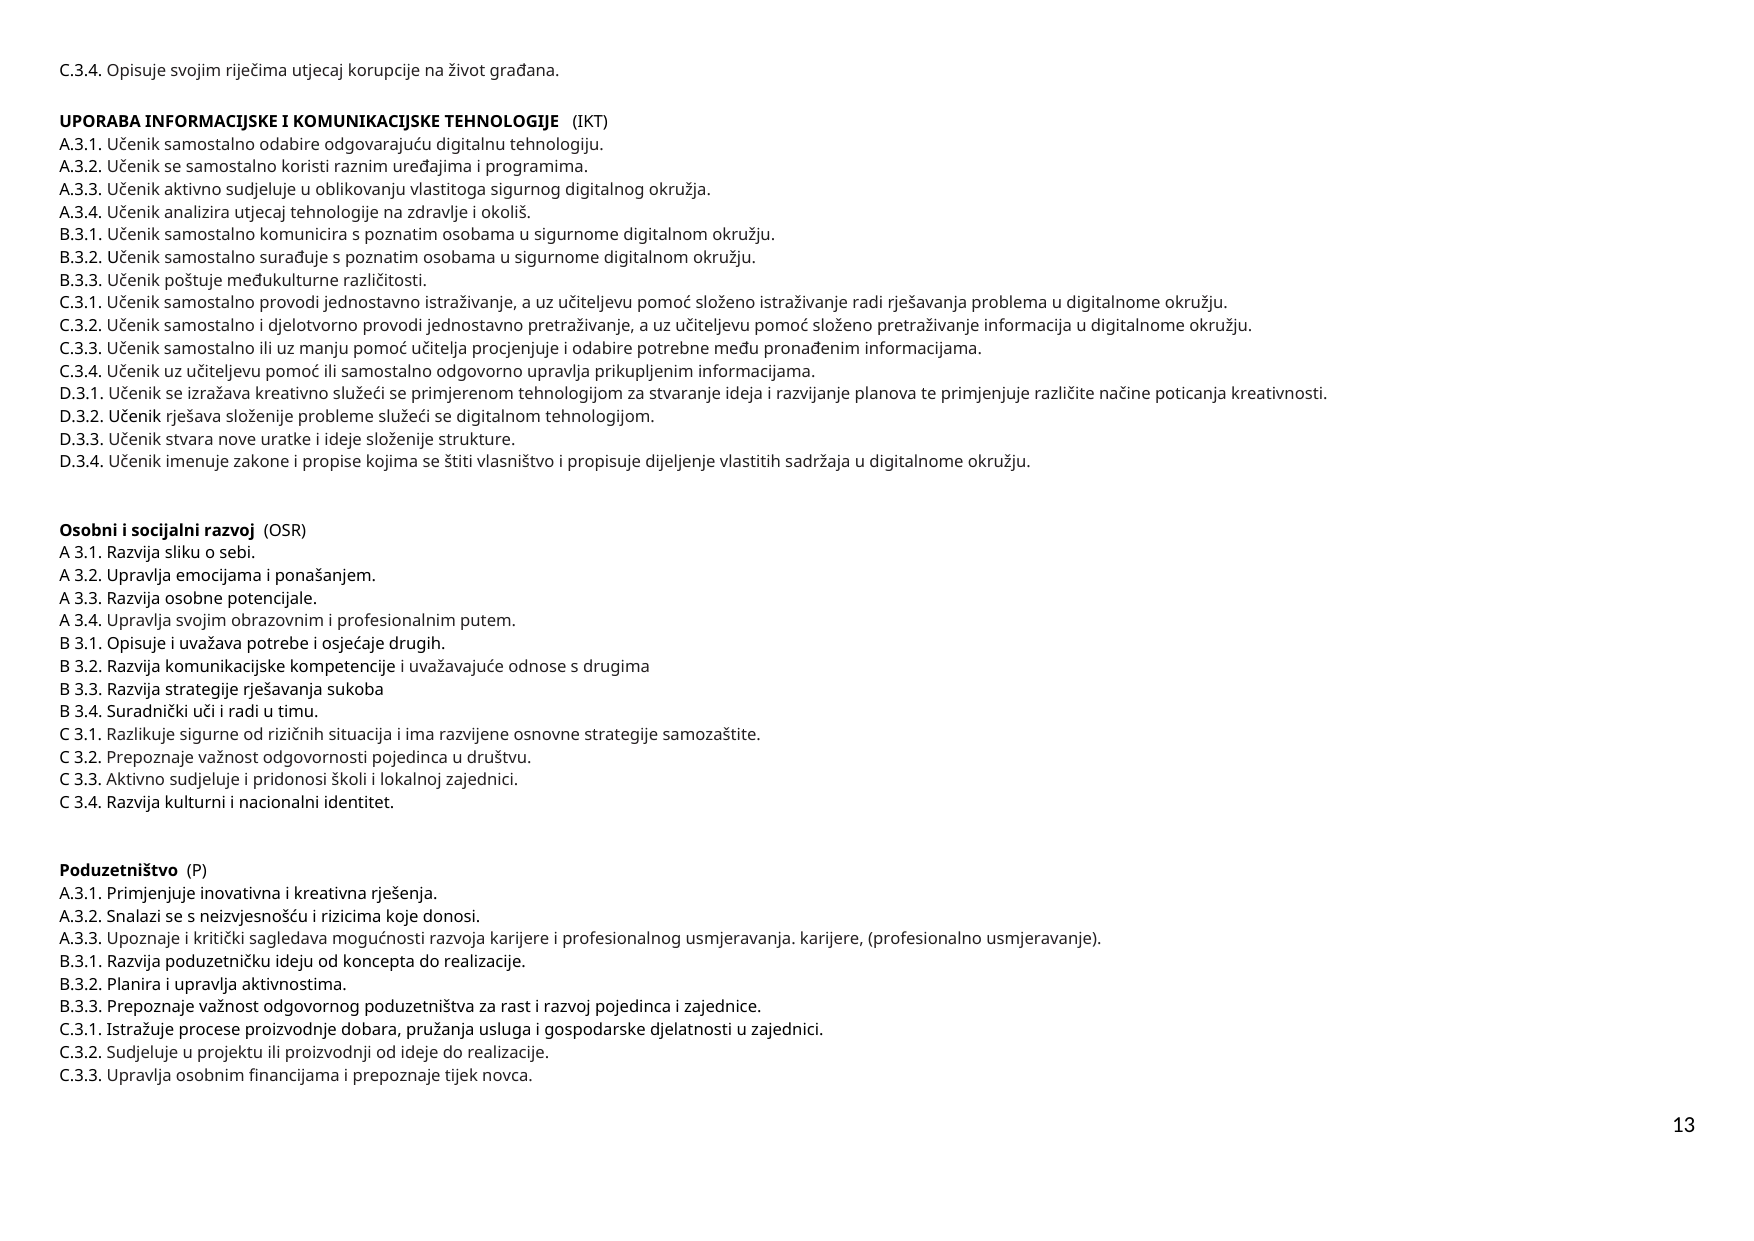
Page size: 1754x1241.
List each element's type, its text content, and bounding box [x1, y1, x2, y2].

text B.3.3. Učenik poštuje međukulturne različitosti. [59, 268, 1695, 291]
text D.3.1. Učenik se izražava kreativno služeći se primjerenom tehnologijom za stvaranje ideja i razvijanje planova te primjenjuje različite načine poticanja kreativnosti. [59, 382, 1695, 405]
text A.3.1. Primjenjuje inovativna i kreativna rješenja. [59, 882, 1695, 904]
text B 3.4. Suradnički uči i radi u timu. [59, 700, 1695, 723]
text Osobni i socijalni razvoj (OSR) [59, 518, 1695, 541]
text D.3.3. Učenik stvara nove uratke i ideje složenije strukture. [59, 427, 1695, 450]
text B.3.3. Prepoznaje važnost odgovornog poduzetništva za rast i razvoj pojedinca i zajednice. [59, 995, 1695, 1018]
text B.3.2. Planira i upravlja aktivnostima. [59, 972, 1695, 995]
text UPORABA INFORMACIJSKE I KOMUNIKACIJSKE TEHNOLOGIJE (IKT) [59, 109, 1695, 132]
text A.3.4. Učenik analizira utjecaj tehnologije na zdravlje i okoliš. [59, 200, 1695, 223]
text A.3.2. Snalazi se s neizvjesnošću i rizicima koje donosi. [59, 904, 1695, 927]
text B.3.1. Razvija poduzetničku ideju od koncepta do realizacije. [59, 950, 1695, 972]
text B 3.3. Razvija strategije rješavanja sukoba [59, 677, 1695, 700]
text C 3.2. Prepoznaje važnost odgovornosti pojedinca u društvu. [59, 745, 1695, 768]
text C.3.4. Opisuje svojim riječima utjecaj korupcije na život građana. [59, 59, 1695, 82]
text A 3.3. Razvija osobne potencijale. [59, 586, 1695, 609]
text A.3.2. Učenik se samostalno koristi raznim uređajima i programima. [59, 155, 1695, 178]
text C.3.2. Učenik samostalno i djelotvorno provodi jednostavno pretraživanje, a uz učiteljevu pomoć složeno pretraživanje informacija u digitalnome okružju. [59, 314, 1695, 337]
text D.3.2. Učenik rješava složenije probleme služeći se digitalnom tehnologijom. [59, 405, 1695, 427]
text C.3.2. Sudjeluje u projektu ili proizvodnji od ideje do realizacije. [59, 1041, 1695, 1063]
text A.3.1. Učenik samostalno odabire odgovarajuću digitalnu tehnologiju. [59, 132, 1695, 155]
text C.3.1. Učenik samostalno provodi jednostavno istraživanje, a uz učiteljevu pomoć složeno istraživanje radi rješavanja problema u digitalnome okružju. [59, 291, 1695, 314]
text B 3.1. Opisuje i uvažava potrebe i osjećaje drugih. [59, 632, 1695, 654]
text C 3.3. Aktivno sudjeluje i pridonosi školi i lokalnoj zajednici. [59, 768, 1695, 791]
text C.3.1. Istražuje procese proizvodnje dobara, pružanja usluga i gospodarske djelatnosti u zajednici. [59, 1018, 1695, 1041]
text B 3.2. Razvija komunikacijske kompetencije i uvažavajuće odnose s drugima [59, 654, 1695, 677]
text D.3.4. Učenik imenuje zakone i propise kojima se štiti vlasništvo i propisuje dijeljenje vlastitih sadržaja u digitalnome okružju. [59, 450, 1695, 473]
text Poduzetništvo (P) [59, 859, 1695, 882]
text B.3.2. Učenik samostalno surađuje s poznatim osobama u sigurnome digitalnom okružju. [59, 246, 1695, 268]
text B.3.1. Učenik samostalno komunicira s poznatim osobama u sigurnome digitalnom okružju. [59, 223, 1695, 246]
text A.3.3. Upoznaje i kritički sagledava mogućnosti razvoja karijere i profesionalnog usmjeravanja. karijere, (profesionalno usmjeravanje). [59, 927, 1695, 950]
text A 3.4. Upravlja svojim obrazovnim i profesionalnim putem. [59, 609, 1695, 632]
text A 3.1. Razvija sliku o sebi. [59, 541, 1695, 564]
text A.3.3. Učenik aktivno sudjeluje u oblikovanju vlastitoga sigurnog digitalnog okružja. [59, 178, 1695, 200]
text C.3.3. Učenik samostalno ili uz manju pomoć učitelja procjenjuje i odabire potrebne među pronađenim informacijama. [59, 337, 1695, 359]
text C 3.4. Razvija kulturni i nacionalni identitet. [59, 791, 1695, 813]
text C.3.3. Upravlja osobnim financijama i prepoznaje tijek novca. [59, 1063, 1695, 1086]
text A 3.2. Upravlja emocijama i ponašanjem. [59, 564, 1695, 586]
text C 3.1. Razlikuje sigurne od rizičnih situacija i ima razvijene osnovne strategije samozaštite. [59, 723, 1695, 745]
text C.3.4. Učenik uz učiteljevu pomoć ili samostalno odgovorno upravlja prikupljenim informacijama. [59, 359, 1695, 382]
